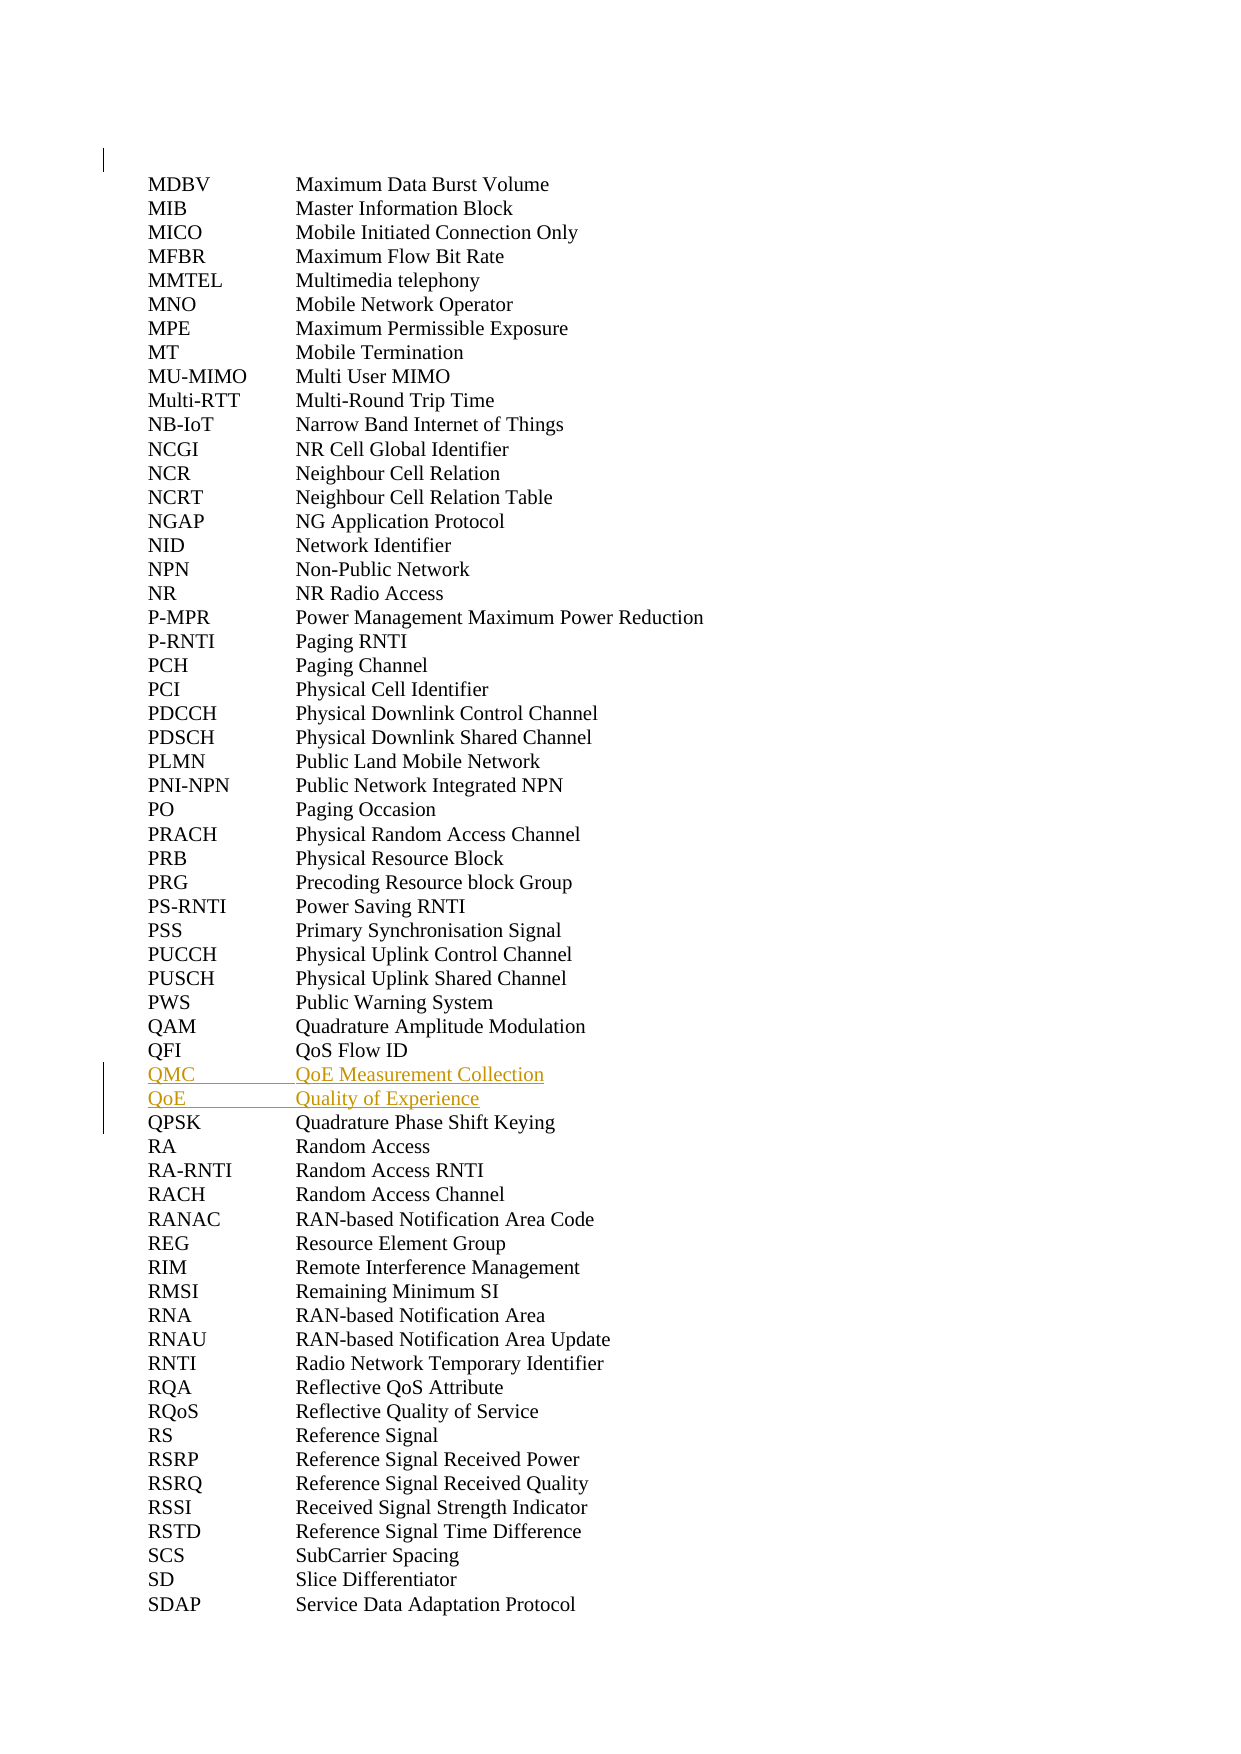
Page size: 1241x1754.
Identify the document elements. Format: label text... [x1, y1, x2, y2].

text MU-MIMO Multi User MIMO [148, 364, 1122, 388]
text MPE Maximum Permissible Exposure [148, 316, 1122, 340]
text RSRP Reference Signal Received Power [148, 1447, 1122, 1471]
text RNA RAN-based Notification Area [148, 1303, 1122, 1327]
text PDSCH Physical Downlink Shared Channel [148, 725, 1122, 749]
text RA-RNTI Random Access RNTI [148, 1158, 1122, 1182]
text NB-IoT Narrow Band Internet of Things [148, 412, 1122, 436]
text PCH Paging Channel [148, 653, 1122, 677]
text SD Slice Differentiator [148, 1567, 1122, 1591]
text SCS SubCarrier Spacing [148, 1543, 1122, 1567]
text QAM Quadrature Amplitude Modulation [148, 1014, 1122, 1038]
text PWS Public Warning System [148, 990, 1122, 1014]
text PRG Precoding Resource block Group [148, 869, 1122, 894]
text MNO Mobile Network Operator [148, 292, 1122, 316]
text NCRT Neighbour Cell Relation Table [148, 484, 1122, 509]
text RIM Remote Interference Management [148, 1254, 1122, 1279]
text RSSI Received Signal Strength Indicator [148, 1495, 1122, 1519]
text PO Paging Occasion [148, 797, 1122, 821]
text NGAP NG Application Protocol [148, 509, 1122, 533]
text PRACH Physical Random Access Channel [148, 821, 1122, 846]
text NCR Neighbour Cell Relation [148, 461, 1122, 484]
text PUCCH Physical Uplink Control Channel [148, 942, 1122, 966]
text MMTEL Multimedia telephony [148, 268, 1122, 292]
text PCI Physical Cell Identifier [148, 677, 1122, 701]
text RANAC RAN-based Notification Area Code [148, 1206, 1122, 1231]
text NPN Non-Public Network [148, 557, 1122, 581]
text PLMN Public Land Mobile Network [148, 749, 1122, 773]
text P-RNTI Paging RNTI [148, 629, 1122, 653]
text MICO Mobile Initiated Connection Only [148, 220, 1122, 244]
text RQoS Reflective Quality of Service [148, 1399, 1122, 1423]
text NID Network Identifier [148, 533, 1122, 557]
text RSTD Reference Signal Time Difference [148, 1519, 1122, 1543]
text PUSCH Physical Uplink Shared Channel [148, 966, 1122, 990]
text PNI-NPN Public Network Integrated NPN [148, 773, 1122, 797]
text REG Resource Element Group [148, 1231, 1122, 1254]
text NR NR Radio Access [148, 581, 1122, 605]
text RNTI Radio Network Temporary Identifier [148, 1351, 1122, 1375]
text RACH Random Access Channel [148, 1182, 1122, 1206]
text QPSK Quadrature Phase Shift Keying [148, 1110, 1122, 1134]
text RQA Reflective QoS Attribute [148, 1375, 1122, 1399]
text PDCCH Physical Downlink Control Channel [148, 701, 1122, 725]
text RA Random Access [148, 1134, 1122, 1158]
text PRB Physical Resource Block [148, 846, 1122, 869]
text RNAU RAN-based Notification Area Update [148, 1327, 1122, 1351]
text Multi-RTT Multi-Round Trip Time [148, 388, 1122, 412]
text MIB Master Information Block [148, 196, 1122, 220]
text RMSI Remaining Minimum SI [148, 1279, 1122, 1303]
text SDAP Service Data Adaptation Protocol [148, 1591, 1122, 1616]
text RS Reference Signal [148, 1423, 1122, 1447]
text MDBV Maximum Data Burst Volume [148, 172, 1122, 196]
text MT Mobile Termination [148, 340, 1122, 364]
text PSS Primary Synchronisation Signal [148, 918, 1122, 942]
text RSRQ Reference Signal Received Quality [148, 1471, 1122, 1495]
text QFI QoS Flow ID [148, 1038, 1122, 1062]
text P-MPR Power Management Maximum Power Reduction [148, 605, 1122, 629]
text MFBR Maximum Flow Bit Rate [148, 244, 1122, 268]
text PS-RNTI Power Saving RNTI [148, 894, 1122, 918]
text NCGI NR Cell Global Identifier [148, 436, 1122, 461]
